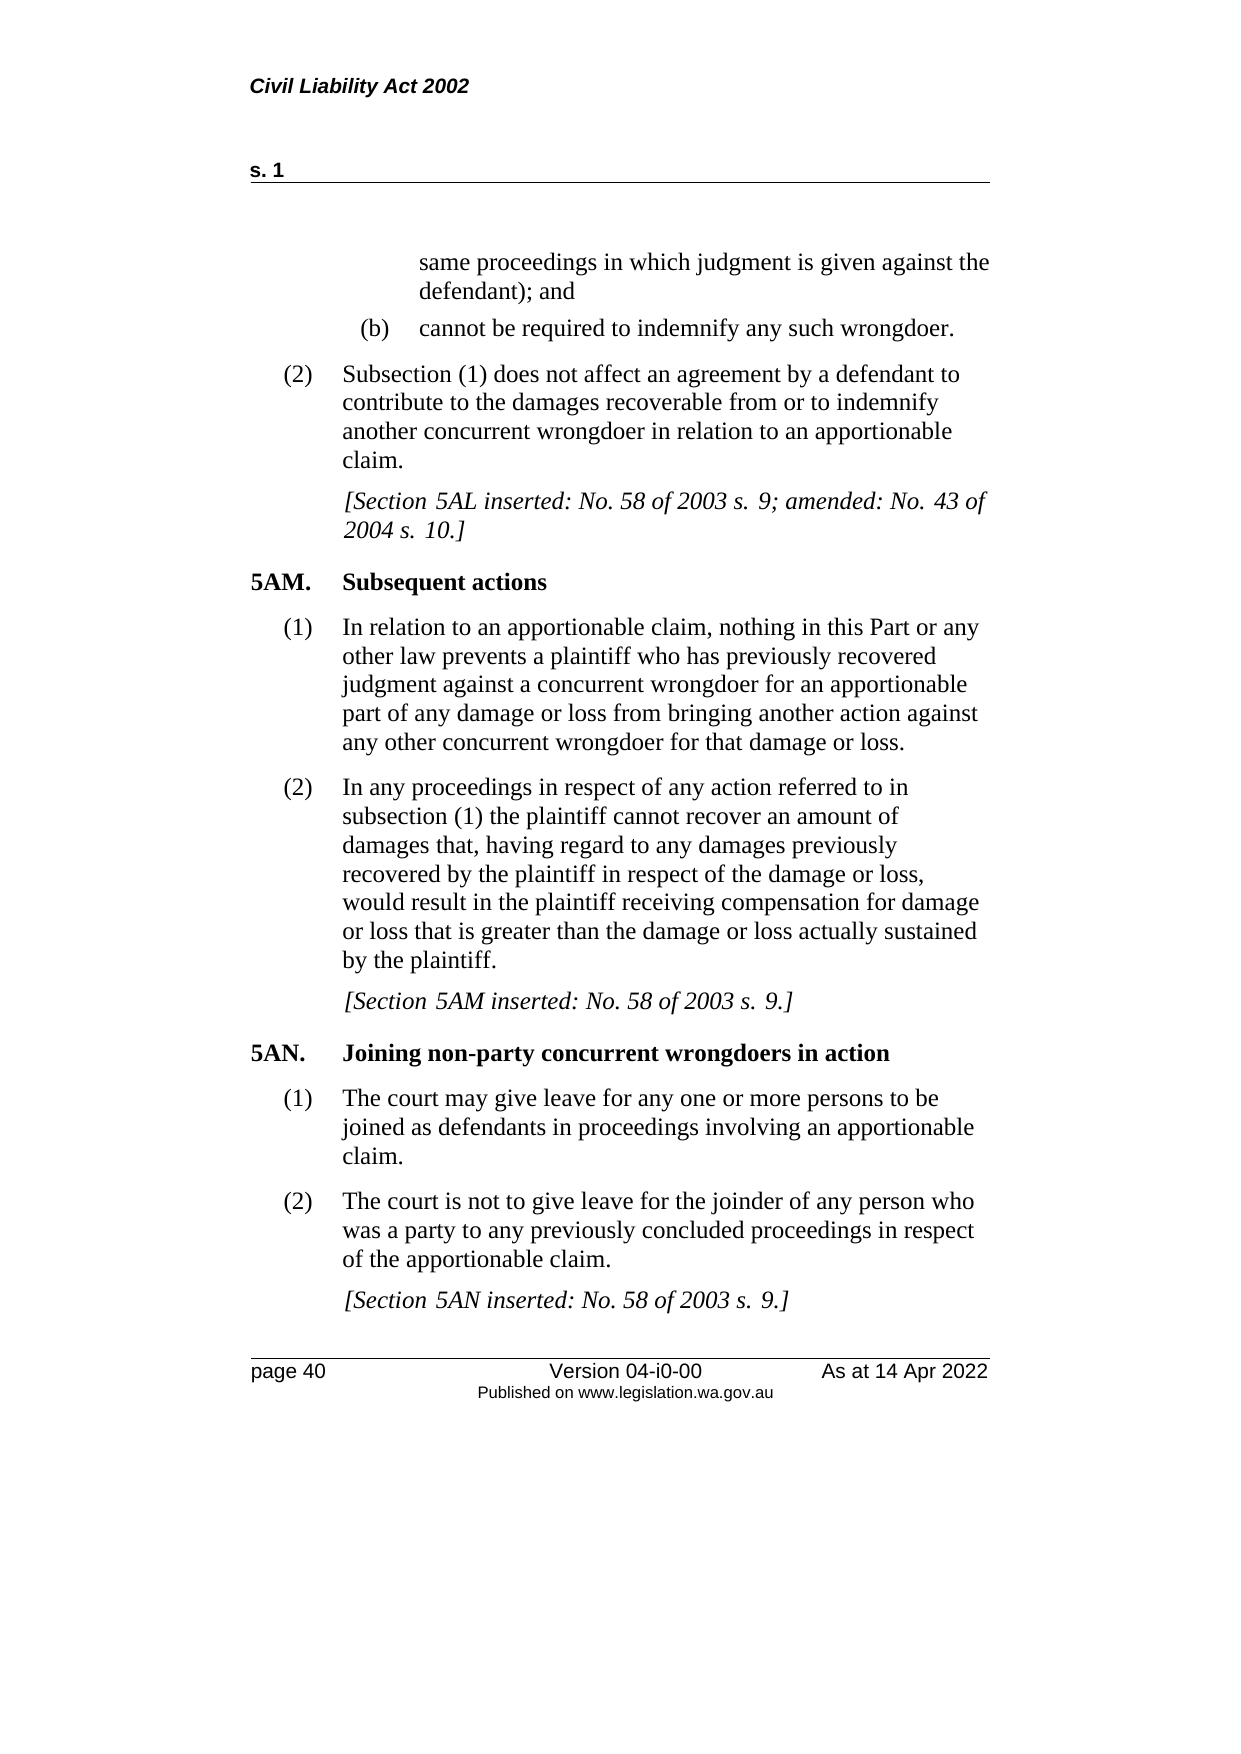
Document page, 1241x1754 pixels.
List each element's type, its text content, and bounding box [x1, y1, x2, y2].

text [Section 5AM inserted: No. 58 of 2003 s. 9.] [251, 986, 990, 1015]
text [Section 5AL inserted: No. 58 of 2003 s. 9; amended: No. 43 of 2004 s. 10.] [251, 486, 990, 544]
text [251, 247, 990, 305]
text [Section 5AN inserted: No. 58 of 2003 s. 9.] [251, 1285, 990, 1314]
text (2) In any proceedings in respect of any action referred to in subsection (1) the plaintiff cannot recover an amount of damages that, having regard to any damages previously recovered by the plaintiff in respect of the damage or loss, would result in the plaintiff receiving compensation for damage or loss that is greater than the damage or loss actually sustained by the plaintiff. [251, 772, 990, 974]
text (b) cannot be required to indemnify any such wrongdoer. [251, 313, 990, 342]
text (2) The court is not to give leave for the joinder of any person who was a party to any previously concluded proceedings in respect of the apportionable claim. [251, 1186, 990, 1272]
subtitle 5AM. Subsequent actions [251, 567, 990, 595]
text (1) The court may give leave for any one or more persons to be joined as defendants in proceedings involving an apportionable claim. [251, 1083, 990, 1169]
text (2) Subsection (1) does not affect an agreement by a defendant to contribute to the damages recoverable from or to indemnify another concurrent wrongdoer in relation to an apportionable claim. [251, 359, 990, 474]
subtitle 5AN. Joining non-party concurrent wrongdoers in action [251, 1038, 990, 1067]
text (1) In relation to an apportionable claim, nothing in this Part or any other law prevents a plaintiff who has previously recovered judgment against a concurrent wrongdoer for an apportionable part of any damage or loss from bringing another action against any other concurrent wrongdoer for that damage or loss. [251, 612, 990, 756]
